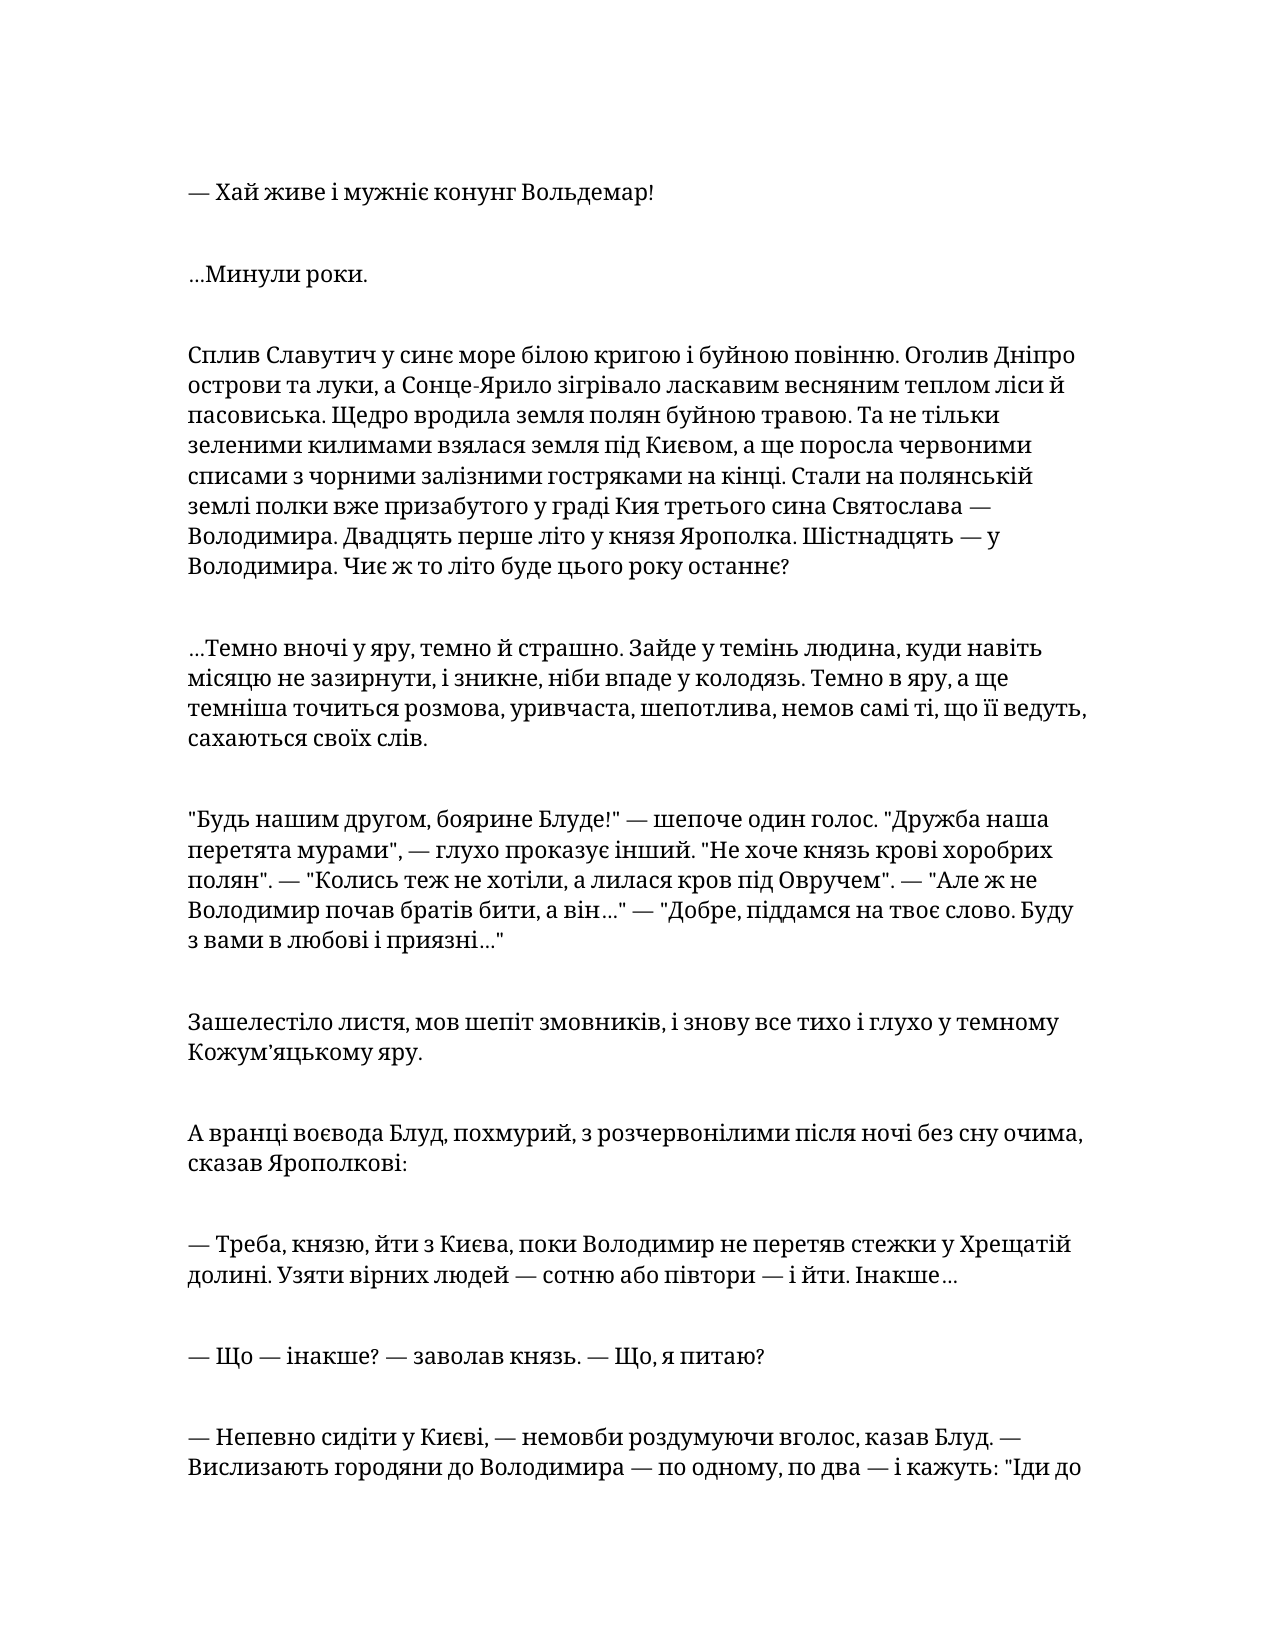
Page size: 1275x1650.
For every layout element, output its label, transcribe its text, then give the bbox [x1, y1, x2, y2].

text — Хай живе і мужніє конунг Вольдемар! [187, 150, 1087, 207]
text "Будь нашим другом, боярине Блуде!" — шепоче один голос. "Дружба наша перетята мурами", — глухо проказує інший. "Не хоче князь крові хоробрих полян". — "Колись теж не хотіли, а лилася кров під Овручем". — "Але ж не Володимир почав братів бити, а він…" — "Добре, піддамся на твоє слово. Буду з вами в любові і приязні…" [187, 777, 1087, 954]
text …Минули роки. [187, 231, 1087, 288]
text — Треба, князю, йти з Києва, поки Володимир не перетяв стежки у Хрещатій долині. Узяти вірних людей — сотню або півтори — і йти. Інакше… [187, 1202, 1087, 1289]
text А вранці воєвода Блуд, похмурий, з розчервонілими після ночі без сну очима, сказав Ярополкові: [187, 1091, 1087, 1177]
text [187, 1395, 1087, 1482]
text — Що — інакше? — заволав князь. — Що, я питаю? [187, 1313, 1087, 1370]
text Сплив Славутич у синє море білою кригою і буйною повінню. Оголив Дніпро острови та луки, а Сонце-Ярило зігрівало ласкавим весняним теплом ліси й пасовиська. Щедро вродила земля полян буйною травою. Та не тільки зеленими килимами взялася земля під Києвом, а ще поросла червоними списами з чорними залізними гостряками на кінці. Стали на полянській землі полки вже призабутого у граді Кия третього сина Святослава — Володимира. Двадцять перше літо у князя Ярополка. Шістнадцять — у Володимира. Чиє ж то літо буде цього року останнє? [187, 312, 1087, 581]
text …Темно вночі у яру, темно й страшно. Зайде у темінь людина, куди навіть місяцю не зазирнути, і зникне, ніби впаде у колодязь. Темно в яру, а ще темніша точиться розмова, уривчаста, шепотлива, немов самі ті, що її ведуть, сахаються своїх слів. [187, 605, 1087, 752]
text Зашелестіло листя, мов шепіт змовників, і знову все тихо і глухо у темному Кожум’яцькому яру. [187, 979, 1087, 1066]
